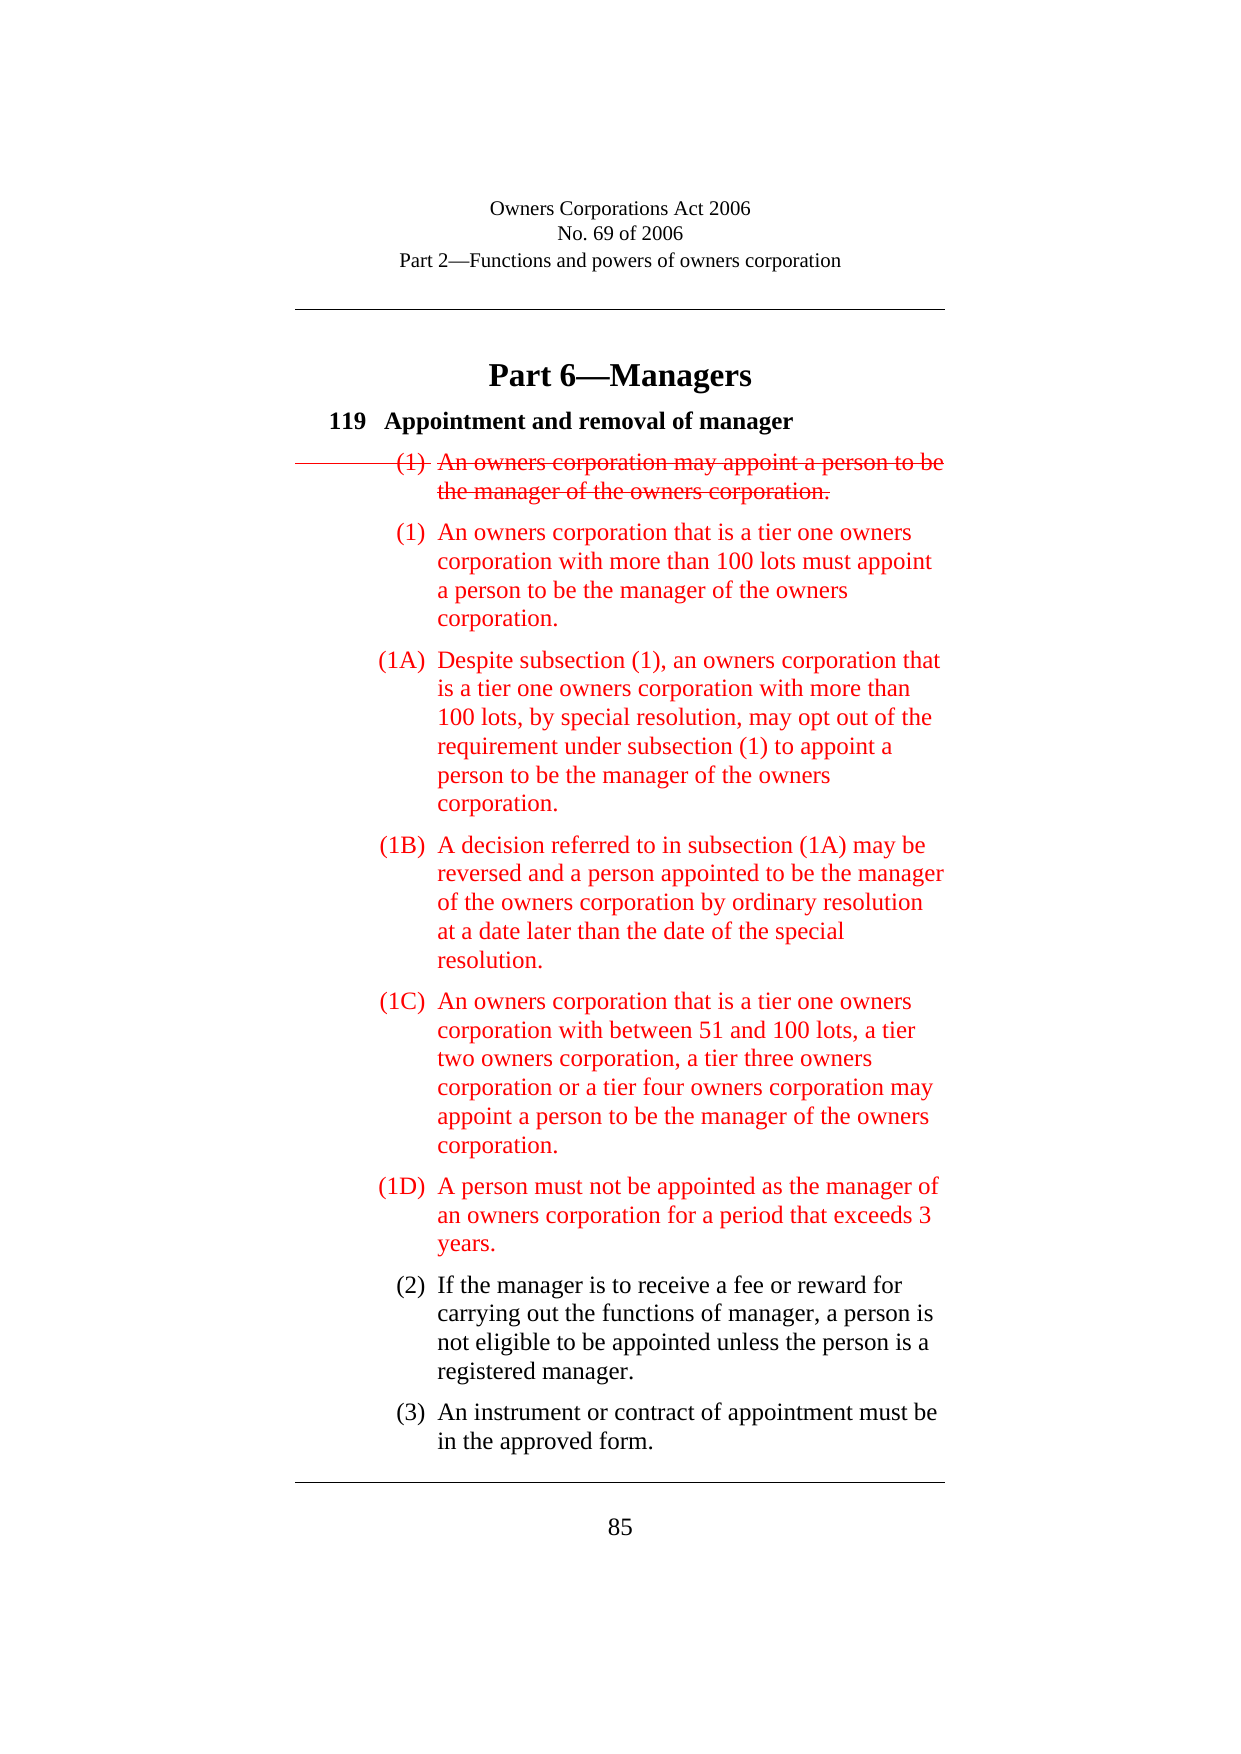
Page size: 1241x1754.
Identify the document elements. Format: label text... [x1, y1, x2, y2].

subtitle (1) An owners corporation that is a tier one owners corporation with more than 100 lots must appoint a person to be the manager of the owners corporation. [295, 517, 945, 632]
subtitle (1D) A person must not be appointed as the manager of an owners corporation for a period that exceeds 3 years. [295, 1171, 945, 1257]
subtitle (3) An instrument or contract of appointment must be in the approved form. [295, 1397, 945, 1455]
subtitle (1A) Despite subsection (1), an owners corporation that is a tier one owners corporation with more than 100 lots, by special resolution, may opt out of the requirement under subsection (1) to appoint a person to be the manager of the owners corporation. [295, 645, 945, 817]
subtitle 119 Appointment and removal of manager [295, 406, 945, 435]
subtitle (1) An owners corporation may appoint a person to be the manager of the owners corporation. [295, 447, 945, 505]
subtitle (1C) An owners corporation that is a tier one owners corporation with between 51 and 100 lots, a tier two owners corporation, a tier three owners corporation or a tier four owners corporation may appoint a person to be the manager of the owners corporation. [295, 986, 945, 1158]
subtitle (2) If the manager is to receive a fee or reward for carrying out the functions of manager, a person is not eligible to be appointed unless the person is a registered manager. [295, 1270, 945, 1385]
subtitle (1B) A decision referred to in subsection (1A) may be reversed and a person appointed to be the manager of the owners corporation by ordinary resolution at a date later than the date of the special resolution. [295, 830, 945, 973]
subtitle Part 6—Managers [295, 355, 945, 393]
